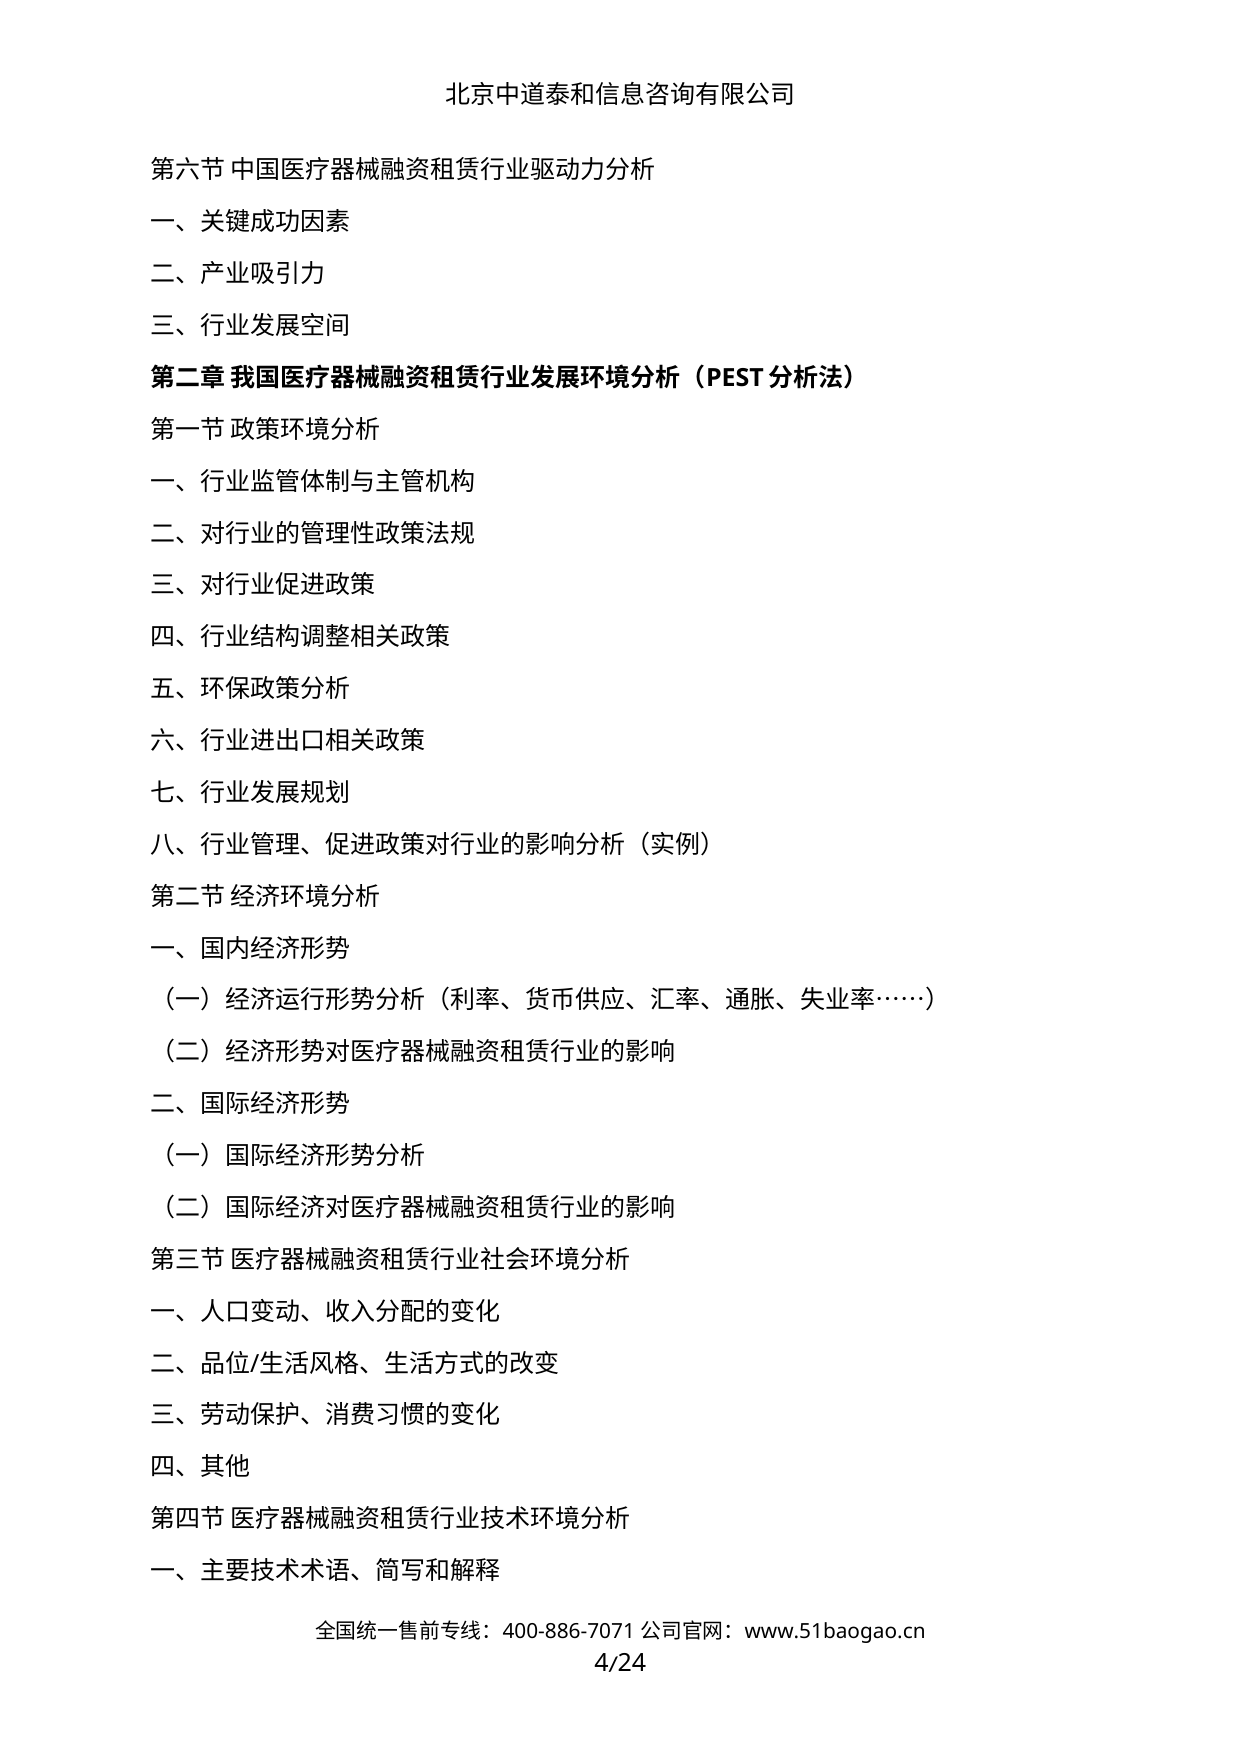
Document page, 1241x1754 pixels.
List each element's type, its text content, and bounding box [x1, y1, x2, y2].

text 第二章 我国医疗器械融资租赁行业发展环境分析（PEST分析法） [150, 357, 1090, 394]
text 一、人口变动、收入分配的变化 [150, 1291, 1090, 1327]
text 七、行业发展规划 [150, 772, 1090, 809]
text 二、产业吸引力 [150, 254, 1090, 290]
text 三、对行业促进政策 [150, 565, 1090, 601]
text （一）国际经济形势分析 [150, 1136, 1090, 1172]
text 二、对行业的管理性政策法规 [150, 513, 1090, 549]
text 二、国际经济形势 [150, 1084, 1090, 1120]
text 六、行业进出口相关政策 [150, 721, 1090, 757]
text 第四节 医疗器械融资租赁行业技术环境分析 [150, 1499, 1090, 1535]
text 二、品位/生活风格、生活方式的改变 [150, 1343, 1090, 1379]
text （二）国际经济对医疗器械融资租赁行业的影响 [150, 1187, 1090, 1224]
text 一、关键成功因素 [150, 202, 1090, 238]
text 四、行业结构调整相关政策 [150, 617, 1090, 653]
text 四、其他 [150, 1447, 1090, 1483]
text 一、国内经济形势 [150, 928, 1090, 964]
text 第二节 经济环境分析 [150, 876, 1090, 912]
text （二）经济形势对医疗器械融资租赁行业的影响 [150, 1032, 1090, 1068]
text 第一节 政策环境分析 [150, 409, 1090, 446]
text 一、主要技术术语、简写和解释 [150, 1551, 1090, 1587]
text 第三节 医疗器械融资租赁行业社会环境分析 [150, 1239, 1090, 1276]
text 三、行业发展空间 [150, 306, 1090, 342]
text （一）经济运行形势分析（利率、货币供应、汇率、通胀、失业率……） [150, 980, 1090, 1016]
text 第六节 中国医疗器械融资租赁行业驱动力分析 [150, 150, 1090, 186]
text 五、环保政策分析 [150, 669, 1090, 705]
text 一、行业监管体制与主管机构 [150, 461, 1090, 497]
text 三、劳动保护、消费习惯的变化 [150, 1395, 1090, 1431]
text 八、行业管理、促进政策对行业的影响分析（实例） [150, 824, 1090, 861]
